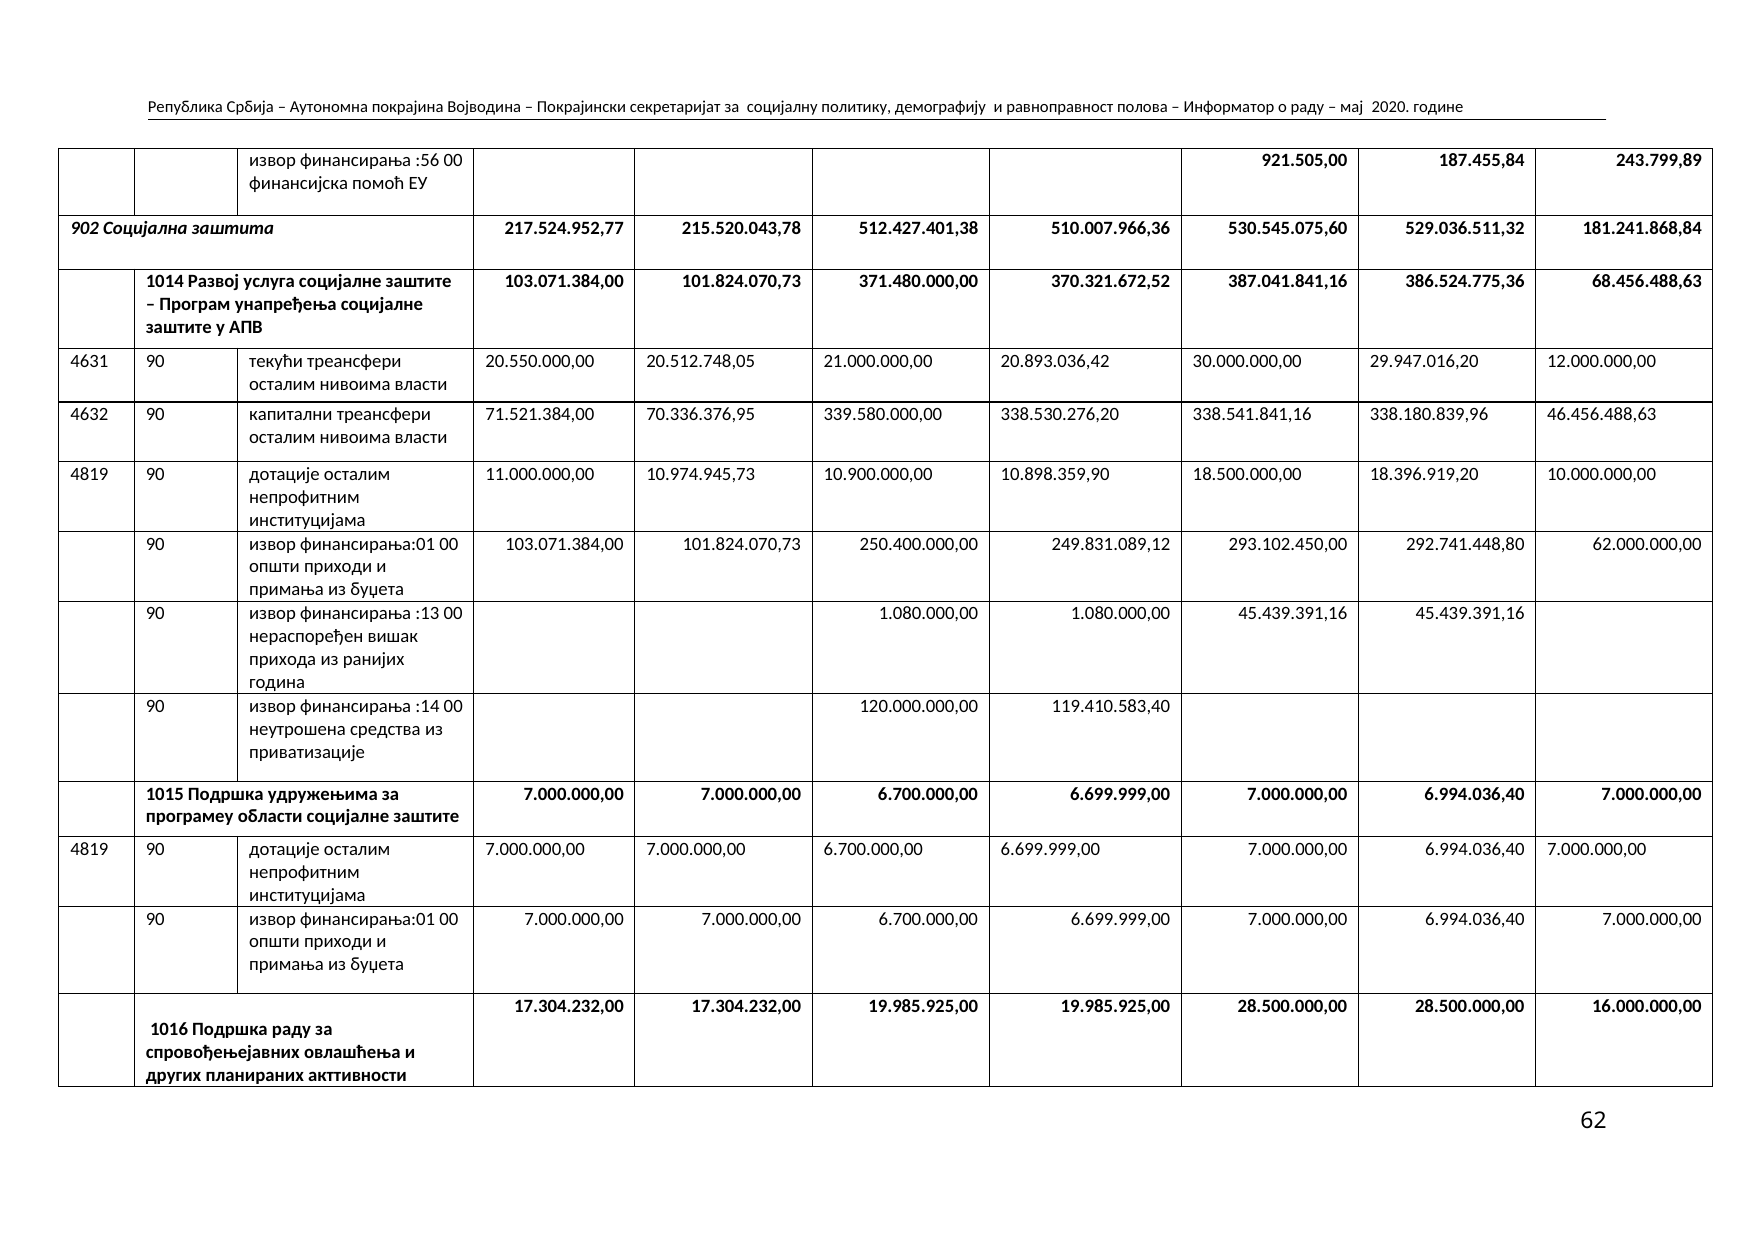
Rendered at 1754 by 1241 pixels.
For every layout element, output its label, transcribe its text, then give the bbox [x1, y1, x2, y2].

table_cell извор финансирања :56 00 финансијска помоћ ЕУ [238, 149, 473, 215]
table_cell 46.456.488,63 [1536, 403, 1712, 461]
table_cell 7.000.000,00 [1536, 907, 1712, 993]
table_cell 28.500.000,00 [1359, 994, 1535, 1086]
table_cell дотације осталим непрофитним институцијама [238, 837, 473, 906]
table_cell 7.000.000,00 [1182, 837, 1358, 906]
table_cell 20.512.748,05 [635, 349, 812, 401]
table_cell 338.530.276,20 [990, 403, 1181, 461]
table_cell 20.550.000,00 [474, 349, 634, 401]
table_cell 17.304.232,00 [635, 994, 812, 1086]
table_cell 250.400.000,00 [813, 532, 989, 601]
table_cell [135, 149, 237, 215]
table_cell 45.439.391,16 [1359, 602, 1535, 693]
table_cell текући треансфери осталим нивоима власти [238, 349, 473, 401]
table_cell 7.000.000,00 [1182, 907, 1358, 993]
table_cell 19.985.925,00 [813, 994, 989, 1086]
table_cell 6.699.999,00 [990, 837, 1181, 906]
table_cell дотације осталим непрофитним институцијама [238, 462, 473, 531]
table_cell [1536, 694, 1712, 781]
table_cell 512.427.401,38 [813, 216, 989, 268]
table_cell 4819 [59, 837, 134, 906]
table_cell 187.455,84 [1359, 149, 1535, 215]
table_cell 20.893.036,42 [990, 349, 1181, 401]
table_cell 181.241.868,84 [1536, 216, 1712, 268]
table_cell [474, 149, 634, 215]
table_cell 338.541.841,16 [1182, 403, 1358, 461]
table_cell капитални треансфери осталим нивоима власти [238, 403, 473, 461]
table_cell 6.994.036,40 [1359, 837, 1535, 906]
table_cell 510.007.966,36 [990, 216, 1181, 268]
table_cell 6.699.999,00 [990, 782, 1181, 836]
table_cell 6.700.000,00 [813, 907, 989, 993]
table_cell 1.080.000,00 [990, 602, 1181, 693]
table_cell [59, 907, 134, 993]
table_cell 339.580.000,00 [813, 403, 989, 461]
table_cell 1015 Подршка удружењима за програмеу области социјалне заштите [135, 782, 473, 836]
table_cell 902 Социјална заштита [59, 216, 473, 268]
table_cell 10.898.359,90 [990, 462, 1181, 531]
table_cell 90 [135, 837, 237, 906]
table_cell 1014 Развој услуга социјалне заштите – Програм унапређења социјалне заштите у АПВ [135, 270, 473, 348]
table_cell извор финансирања:01 00 општи приходи и примања из буџета [238, 907, 473, 993]
table_cell 370.321.672,52 [990, 270, 1181, 348]
table_cell [990, 149, 1181, 215]
table_cell 70.336.376,95 [635, 403, 812, 461]
table_cell [474, 602, 634, 693]
table_cell 7.000.000,00 [474, 782, 634, 836]
table_cell 387.041.841,16 [1182, 270, 1358, 348]
table_cell 7.000.000,00 [1536, 782, 1712, 836]
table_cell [135, 994, 473, 1086]
table_cell 6.700.000,00 [813, 837, 989, 906]
table_cell 16.000.000,00 [1536, 994, 1712, 1086]
table_cell 386.524.775,36 [1359, 270, 1535, 348]
table_cell 7.000.000,00 [1536, 837, 1712, 906]
table_cell 7.000.000,00 [635, 837, 812, 906]
table_cell 29.947.016,20 [1359, 349, 1535, 401]
table_cell 6.994.036,40 [1359, 782, 1535, 836]
table_cell [1536, 602, 1712, 693]
table_cell [1359, 694, 1535, 781]
table_cell 292.741.448,80 [1359, 532, 1535, 601]
table_cell 4632 [59, 403, 134, 461]
table_cell 530.545.075,60 [1182, 216, 1358, 268]
table_cell извор финансирања :13 00 нераспоређен вишак прихода из ранијих година [238, 602, 473, 693]
table_cell [474, 694, 634, 781]
table_cell 28.500.000,00 [1182, 994, 1358, 1086]
table_cell 4631 [59, 349, 134, 401]
table_cell 7.000.000,00 [635, 907, 812, 993]
table_cell 7.000.000,00 [1182, 782, 1358, 836]
table_cell 90 [135, 907, 237, 993]
table_cell 119.410.583,40 [990, 694, 1181, 781]
table_cell 90 [135, 403, 237, 461]
table_cell 120.000.000,00 [813, 694, 989, 781]
table_cell 18.500.000,00 [1182, 462, 1358, 531]
table_cell 17.304.232,00 [474, 994, 634, 1086]
table_cell 103.071.384,00 [474, 532, 634, 601]
table_cell 18.396.919,20 [1359, 462, 1535, 531]
table_cell 45.439.391,16 [1182, 602, 1358, 693]
table_cell 7.000.000,00 [474, 837, 634, 906]
table_cell 7.000.000,00 [474, 907, 634, 993]
table_cell 101.824.070,73 [635, 532, 812, 601]
table_cell 7.000.000,00 [635, 782, 812, 836]
table_cell 10.974.945,73 [635, 462, 812, 531]
table_cell [1182, 694, 1358, 781]
table_cell 529.036.511,32 [1359, 216, 1535, 268]
table_cell [59, 602, 134, 693]
table_cell 217.524.952,77 [474, 216, 634, 268]
table_cell 921.505,00 [1182, 149, 1358, 215]
table_cell [59, 149, 134, 215]
table_cell 62.000.000,00 [1536, 532, 1712, 601]
table_cell 215.520.043,78 [635, 216, 812, 268]
table_cell извор финансирања:01 00 општи приходи и примања из буџета [238, 532, 473, 601]
table_cell 68.456.488,63 [1536, 270, 1712, 348]
table_cell 21.000.000,00 [813, 349, 989, 401]
table_cell 101.824.070,73 [635, 270, 812, 348]
table_cell 30.000.000,00 [1182, 349, 1358, 401]
table_cell 6.699.999,00 [990, 907, 1181, 993]
table_cell 19.985.925,00 [990, 994, 1181, 1086]
table_cell 90 [135, 462, 237, 531]
table_cell 10.000.000,00 [1536, 462, 1712, 531]
table_cell 6.994.036,40 [1359, 907, 1535, 993]
table_cell 4819 [59, 462, 134, 531]
table_cell 293.102.450,00 [1182, 532, 1358, 601]
table_cell 338.180.839,96 [1359, 403, 1535, 461]
table_cell [635, 602, 812, 693]
table_cell [813, 149, 989, 215]
table_cell 243.799,89 [1536, 149, 1712, 215]
table_cell 249.831.089,12 [990, 532, 1181, 601]
table_cell 71.521.384,00 [474, 403, 634, 461]
table_cell 90 [135, 349, 237, 401]
table_cell 371.480.000,00 [813, 270, 989, 348]
table_cell 90 [135, 694, 237, 781]
table_cell 90 [135, 602, 237, 693]
table_cell [59, 994, 134, 1086]
table_cell 12.000.000,00 [1536, 349, 1712, 401]
table_cell [59, 270, 134, 348]
table_cell [59, 532, 134, 601]
table_cell [635, 149, 812, 215]
table_cell [59, 782, 134, 836]
table_cell 90 [135, 532, 237, 601]
table_cell 11.000.000,00 [474, 462, 634, 531]
table_cell 1.080.000,00 [813, 602, 989, 693]
table_cell 6.700.000,00 [813, 782, 989, 836]
table_cell извор финансирања :14 00 неутрошена средства из приватизације [238, 694, 473, 781]
table_cell [59, 694, 134, 781]
table_cell 103.071.384,00 [474, 270, 634, 348]
table_cell [635, 694, 812, 781]
table_cell 10.900.000,00 [813, 462, 989, 531]
